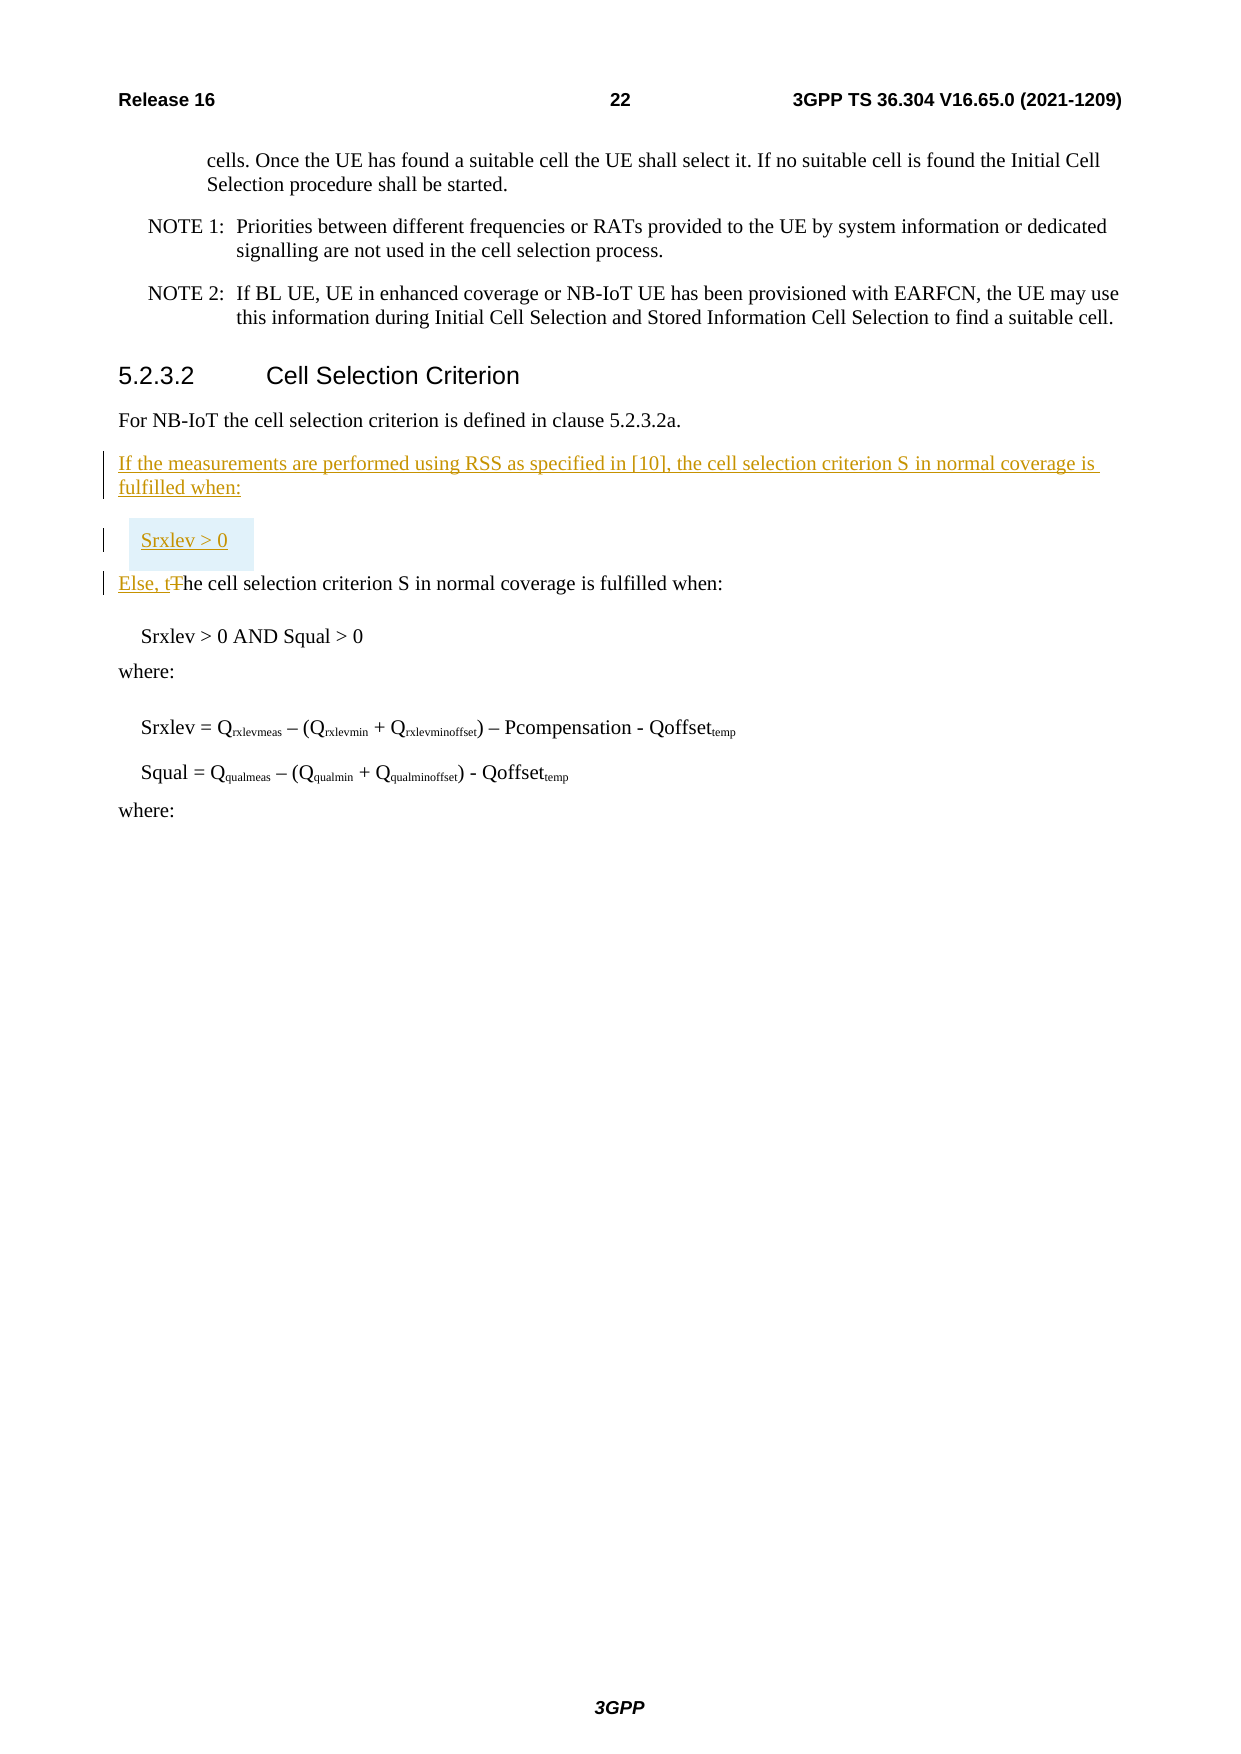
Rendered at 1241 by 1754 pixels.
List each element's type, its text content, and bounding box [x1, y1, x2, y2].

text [177, 147, 1122, 196]
text where: [118, 798, 1122, 822]
text For NB-IoT the cell selection criterion is defined in clause 5.2.3.2a. [118, 408, 1122, 432]
text he cell selection criterion S in normal coverage is fulfilled when: [118, 571, 1122, 595]
table_header Srxlev = Qrxlevmeas – (Qrxlevmin + Qrxlevminoffset) – Pcompensation - Qoffsettemp Squal = Qqualmeas – (Qqualmin + Qqualminoffset) - Qoffsettemp [129, 702, 776, 798]
text NOTE 1: Priorities between different frequencies or RATs provided to the UE by system information or dedicated signalling are not used in the cell selection process. [148, 214, 1122, 262]
text where: [118, 659, 1122, 683]
table_header Srxlev > 0 AND Squal > 0 [129, 614, 424, 659]
subtitle 5.2.3.2 Cell Selection Criterion [118, 361, 1122, 389]
text NOTE 2: If BL UE, UE in enhanced coverage or NB-IoT UE has been provisioned with EARFCN, the UE may use this information during Initial Cell Selection and Stored Information Cell Selection to find a suitable cell. [148, 281, 1122, 329]
